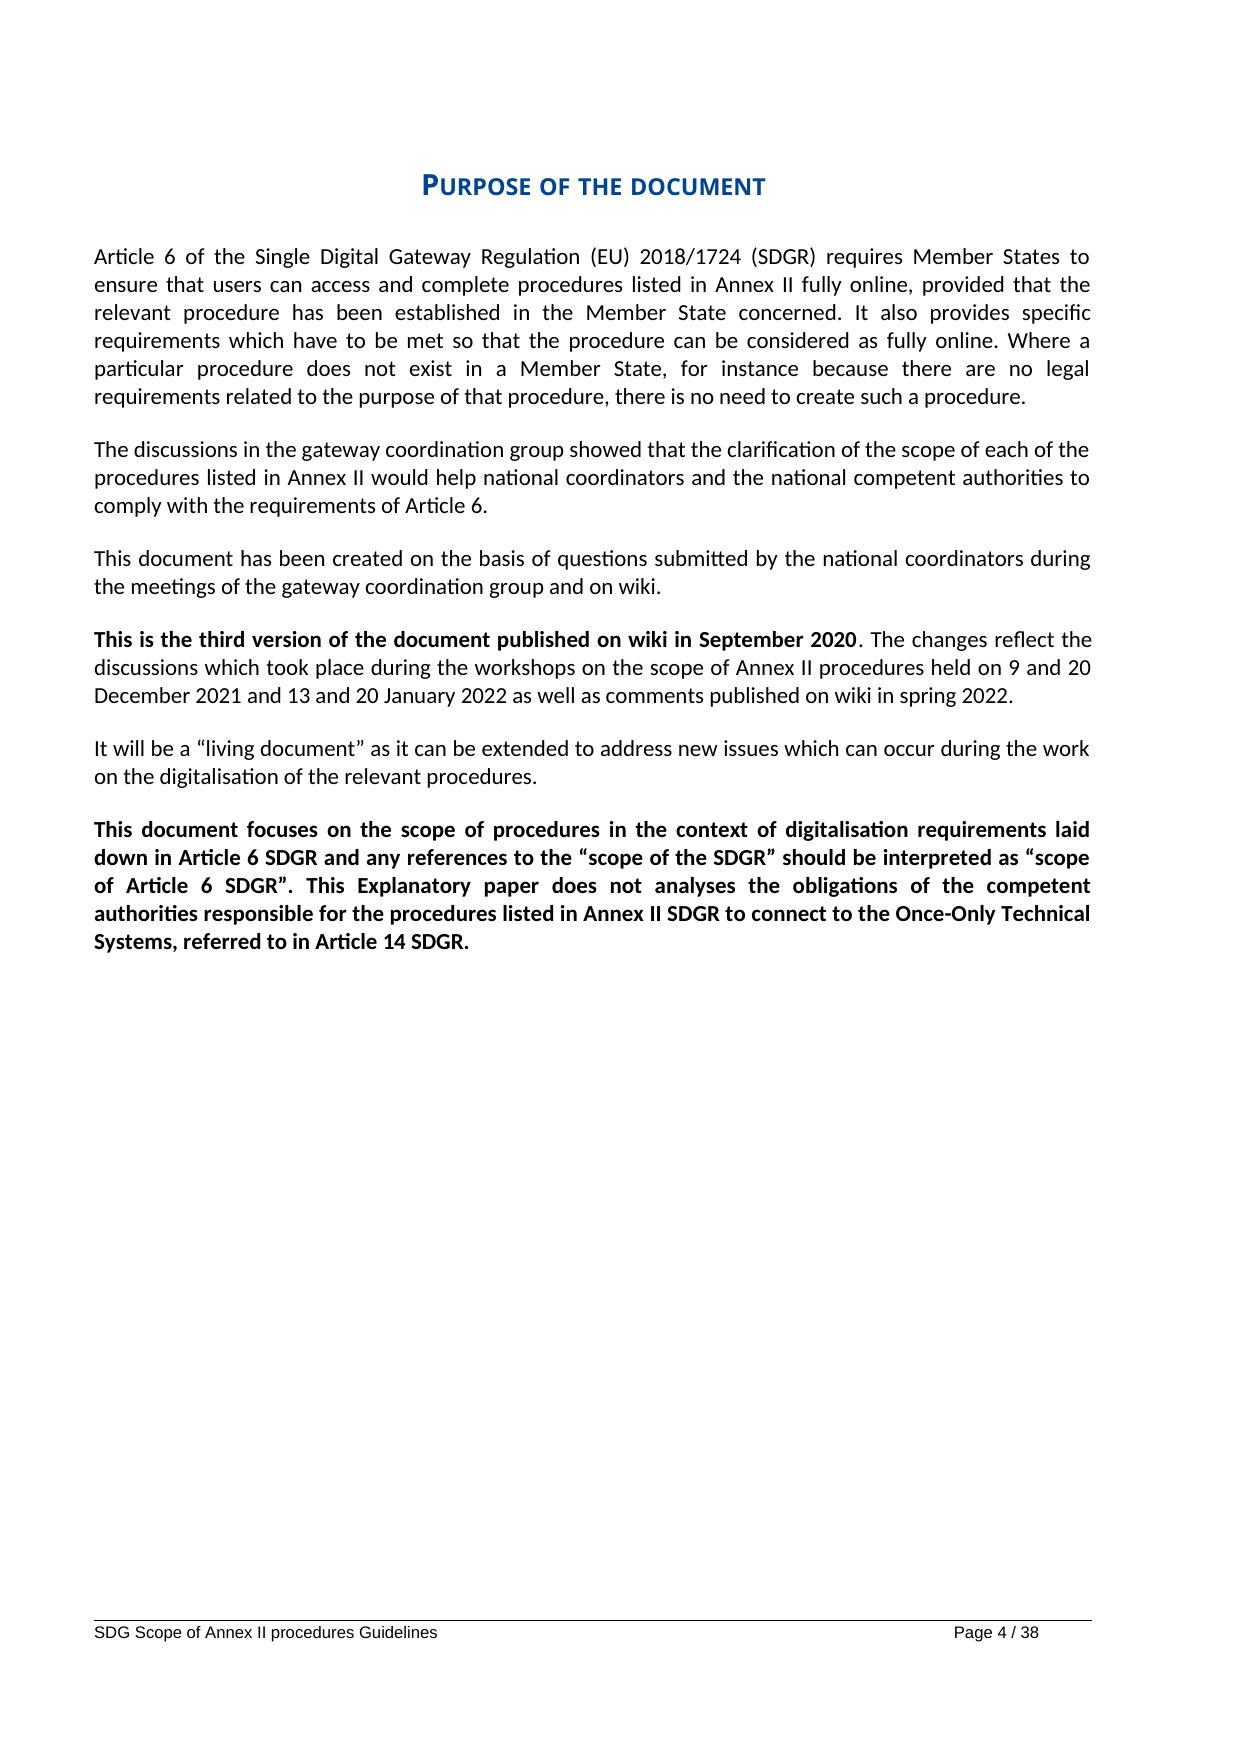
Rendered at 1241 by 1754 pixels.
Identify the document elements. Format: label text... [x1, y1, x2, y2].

subtitle Purpose of the document [94, 164, 1092, 204]
text This document focuses on the scope of procedures in the context of digitalisation requirements laid down in Article 6 SDGR and any references to the “scope of the SDGR” should be interpreted as “scope of Article 6 SDGR”. This Explanatory paper does not analyses the obligations of the competent authorities responsible for the procedures listed in Annex II SDGR to connect to the Once-Only Technical Systems, referred to in Article 14 SDGR. [94, 815, 1092, 955]
text This document has been created on the basis of questions submitted by the national coordinators during the meetings of the gateway coordination group and on wiki. [94, 544, 1092, 600]
text It will be a “living document” as it can be extended to address new issues which can occur during the work on the digitalisation of the relevant procedures. [94, 734, 1092, 790]
text Article 6 of the Single Digital Gateway Regulation (EU) 2018/1724 (SDGR) requires Member States to ensure that users can access and complete procedures listed in Annex II fully online, provided that the relevant procedure has been established in the Member State concerned. It also provides specific requirements which have to be met so that the procedure can be considered as fully online. Where a particular procedure does not exist in a Member State, for instance because there are no legal requirements related to the purpose of that procedure, there is no need to create such a procedure. [94, 242, 1092, 410]
text This is the third version of the document published on wiki in September 2020. The changes reflect the discussions which took place during the workshops on the scope of Annex II procedures held on 9 and 20 December 2021 and 13 and 20 January 2022 as well as comments published on wiki in spring 2022. [94, 625, 1092, 709]
text The discussions in the gateway coordination group showed that the clarification of the scope of each of the procedures listed in Annex II would help national coordinators and the national competent authorities to comply with the requirements of Article 6. [94, 435, 1092, 519]
